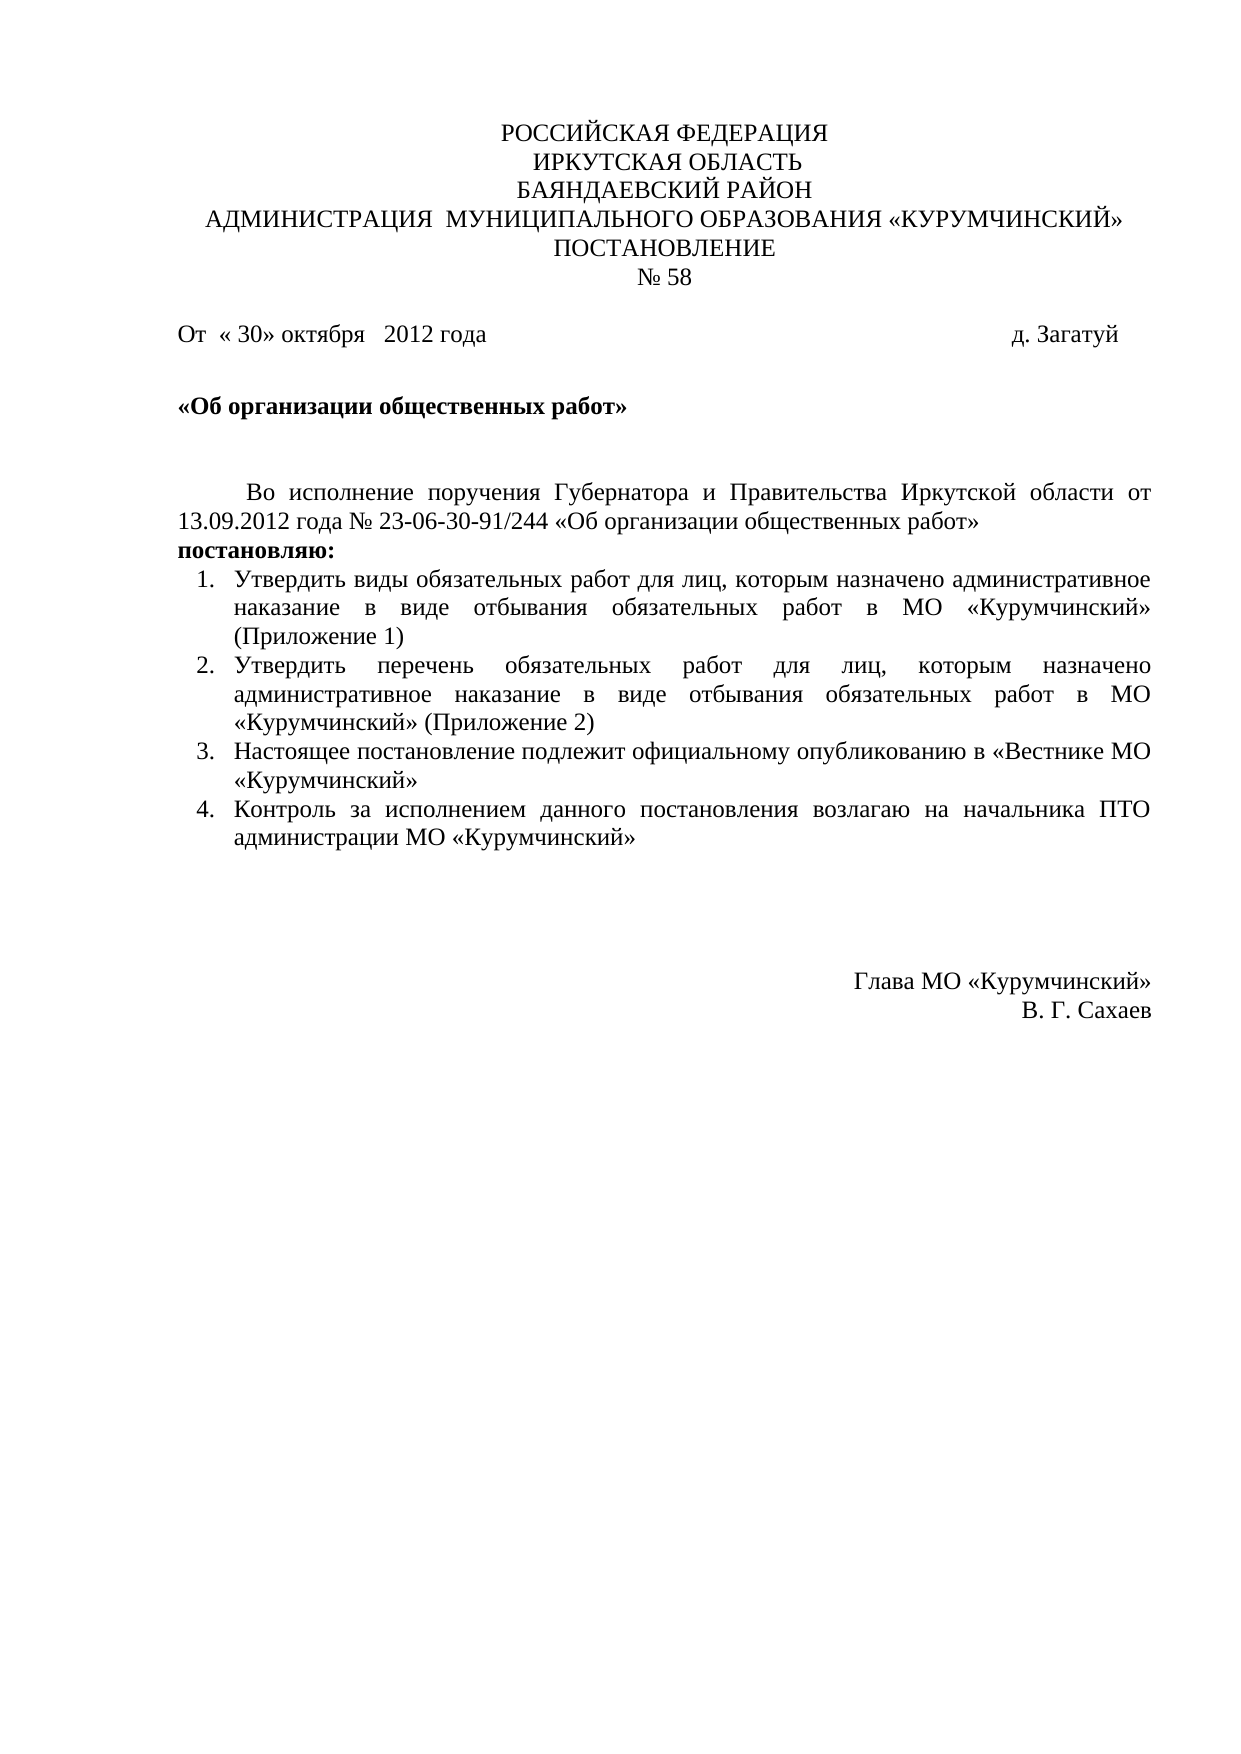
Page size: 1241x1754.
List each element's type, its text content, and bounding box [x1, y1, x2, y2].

text ПОСТАНОВЛЕНИЕ [177, 233, 1152, 262]
list Контроль за исполнением данного постановления возлагаю на начальника ПТО администрации МО «Курумчинский» [196, 794, 1152, 851]
text Во исполнение поручения Губернатора и Правительства Иркутской области от 13.09.2012 года № 23-06-30-91/244 «Об организации общественных работ» [177, 477, 1152, 535]
list Утвердить перечень обязательных работ для лиц, которым назначено административное наказание в виде отбывания обязательных работ в МО «Курумчинский» (Приложение 2) [196, 650, 1152, 736]
list Настоящее постановление подлежит официальному опубликованию в «Вестнике МО «Курумчинский» [196, 736, 1152, 794]
text РОССИЙСКАЯ ФЕДЕРАЦИЯ [177, 118, 1152, 147]
text Глава МО «Курумчинский» [177, 966, 1152, 995]
text «Об организации общественных работ» [177, 391, 1152, 420]
text АДМИНИСТРАЦИЯ МУНИЦИПАЛЬНОГО ОБРАЗОВАНИЯ «КУРУМЧИНСКИЙ» [177, 204, 1152, 233]
text БАЯНДАЕВСКИЙ РАЙОН [177, 176, 1152, 204]
text постановляю: [177, 535, 1152, 564]
text В. Г. Сахаев [177, 995, 1152, 1024]
text От « 30» октября 2012 года д. Загатуй [177, 319, 1152, 348]
text ИРКУТСКАЯ ОБЛАСТЬ [177, 147, 1152, 176]
list Утвердить виды обязательных работ для лиц, которым назначено административное наказание в виде отбывания обязательных работ в МО «Курумчинский» (Приложение 1) [196, 564, 1152, 650]
text № 58 [177, 262, 1152, 291]
